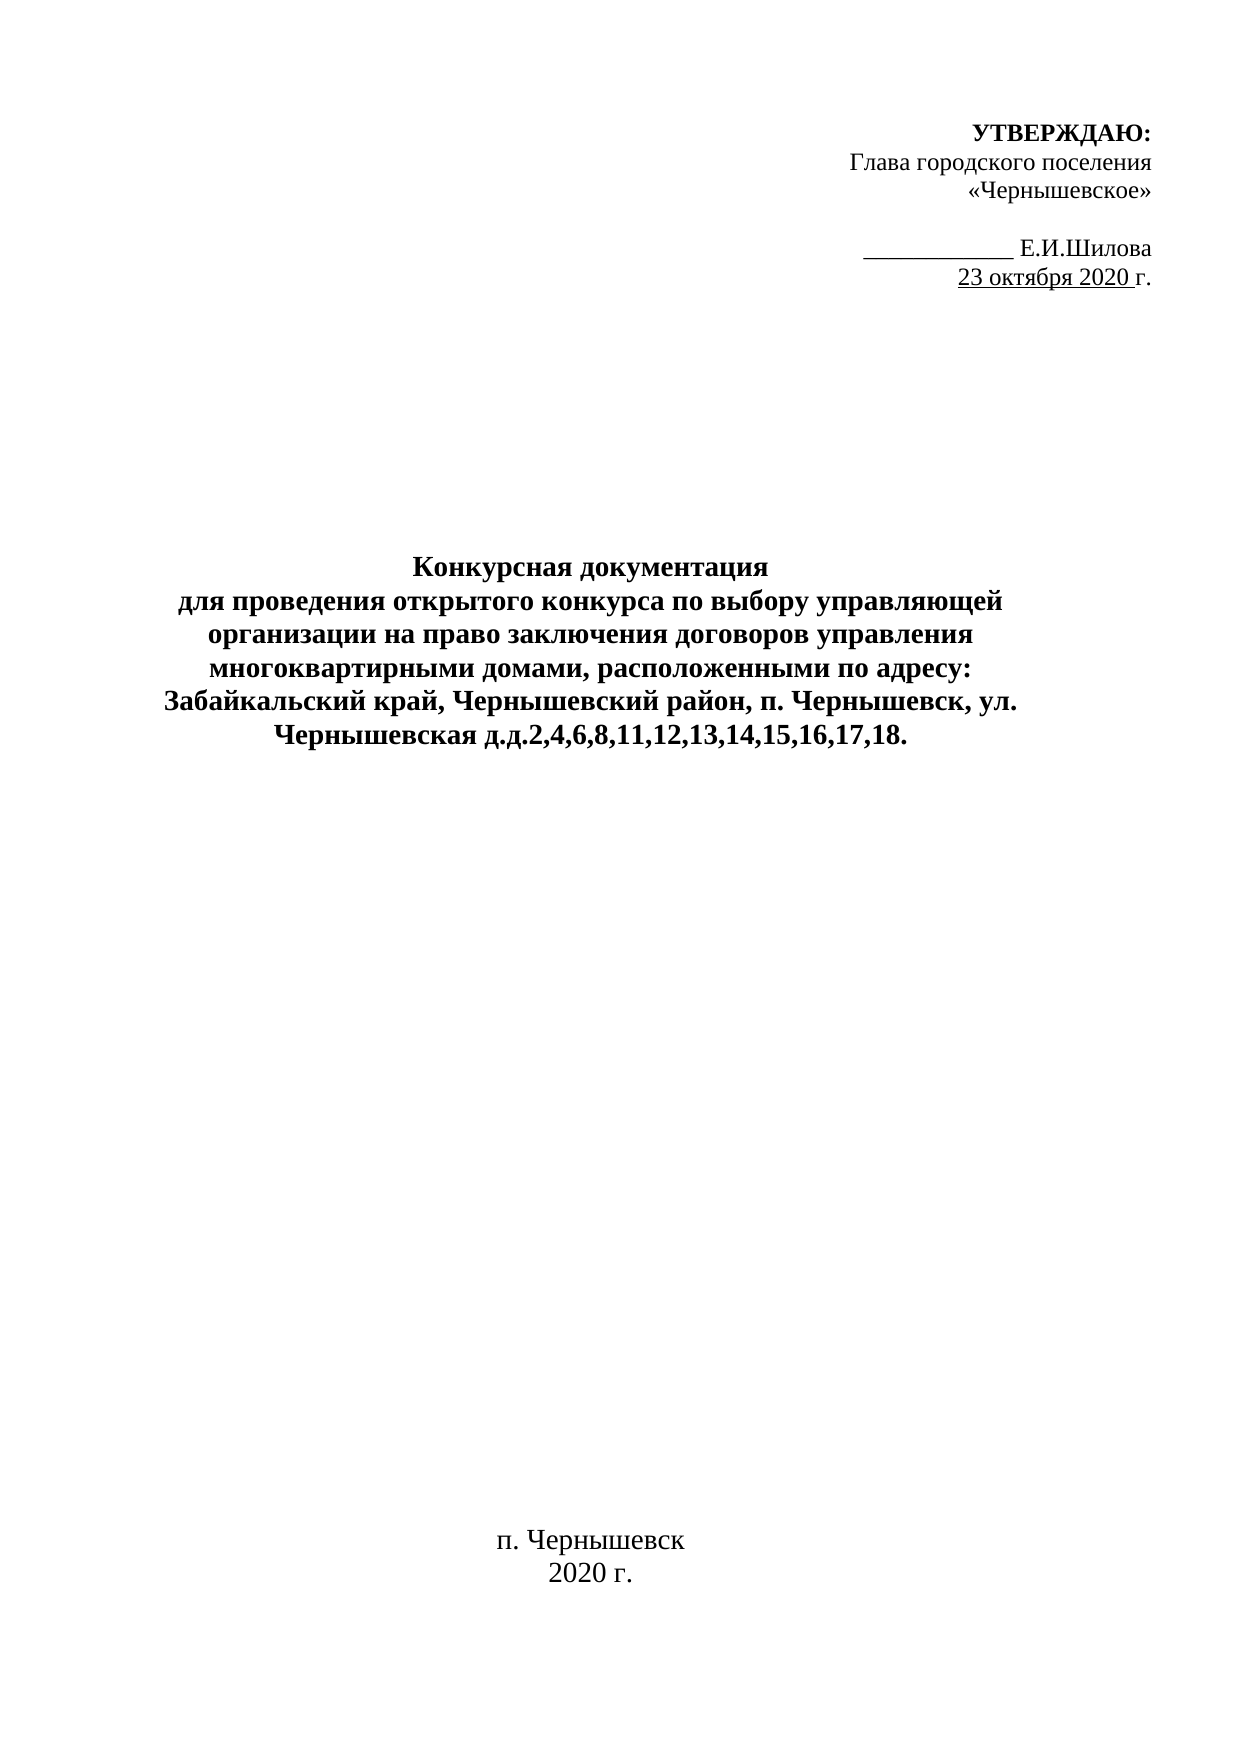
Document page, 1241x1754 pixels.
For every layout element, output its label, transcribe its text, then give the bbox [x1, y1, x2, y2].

text для проведения открытого конкурса по выбору управляющей [29, 583, 1152, 616]
text «Чернышевское» [29, 176, 1152, 204]
text 2020 г. [29, 1556, 1152, 1589]
text Глава городского поселения [29, 147, 1152, 176]
text ____________ Е.И.Шилова [29, 233, 1152, 262]
text организации на право заключения договоров управления [29, 616, 1152, 650]
text многоквартирными домами, расположенными по адресу: [29, 650, 1152, 683]
text УТВЕРЖДАЮ: [29, 118, 1152, 147]
text Забайкальский край, Чернышевский район, п. Чернышевск, ул. [29, 683, 1152, 717]
text 23 октября 2020 г. [29, 262, 1152, 291]
text п. Чернышевск [29, 1522, 1152, 1556]
text Конкурсная документация [29, 549, 1152, 583]
text Чернышевская д.д.2,4,6,8,11,12,13,14,15,16,17,18. [29, 717, 1152, 751]
